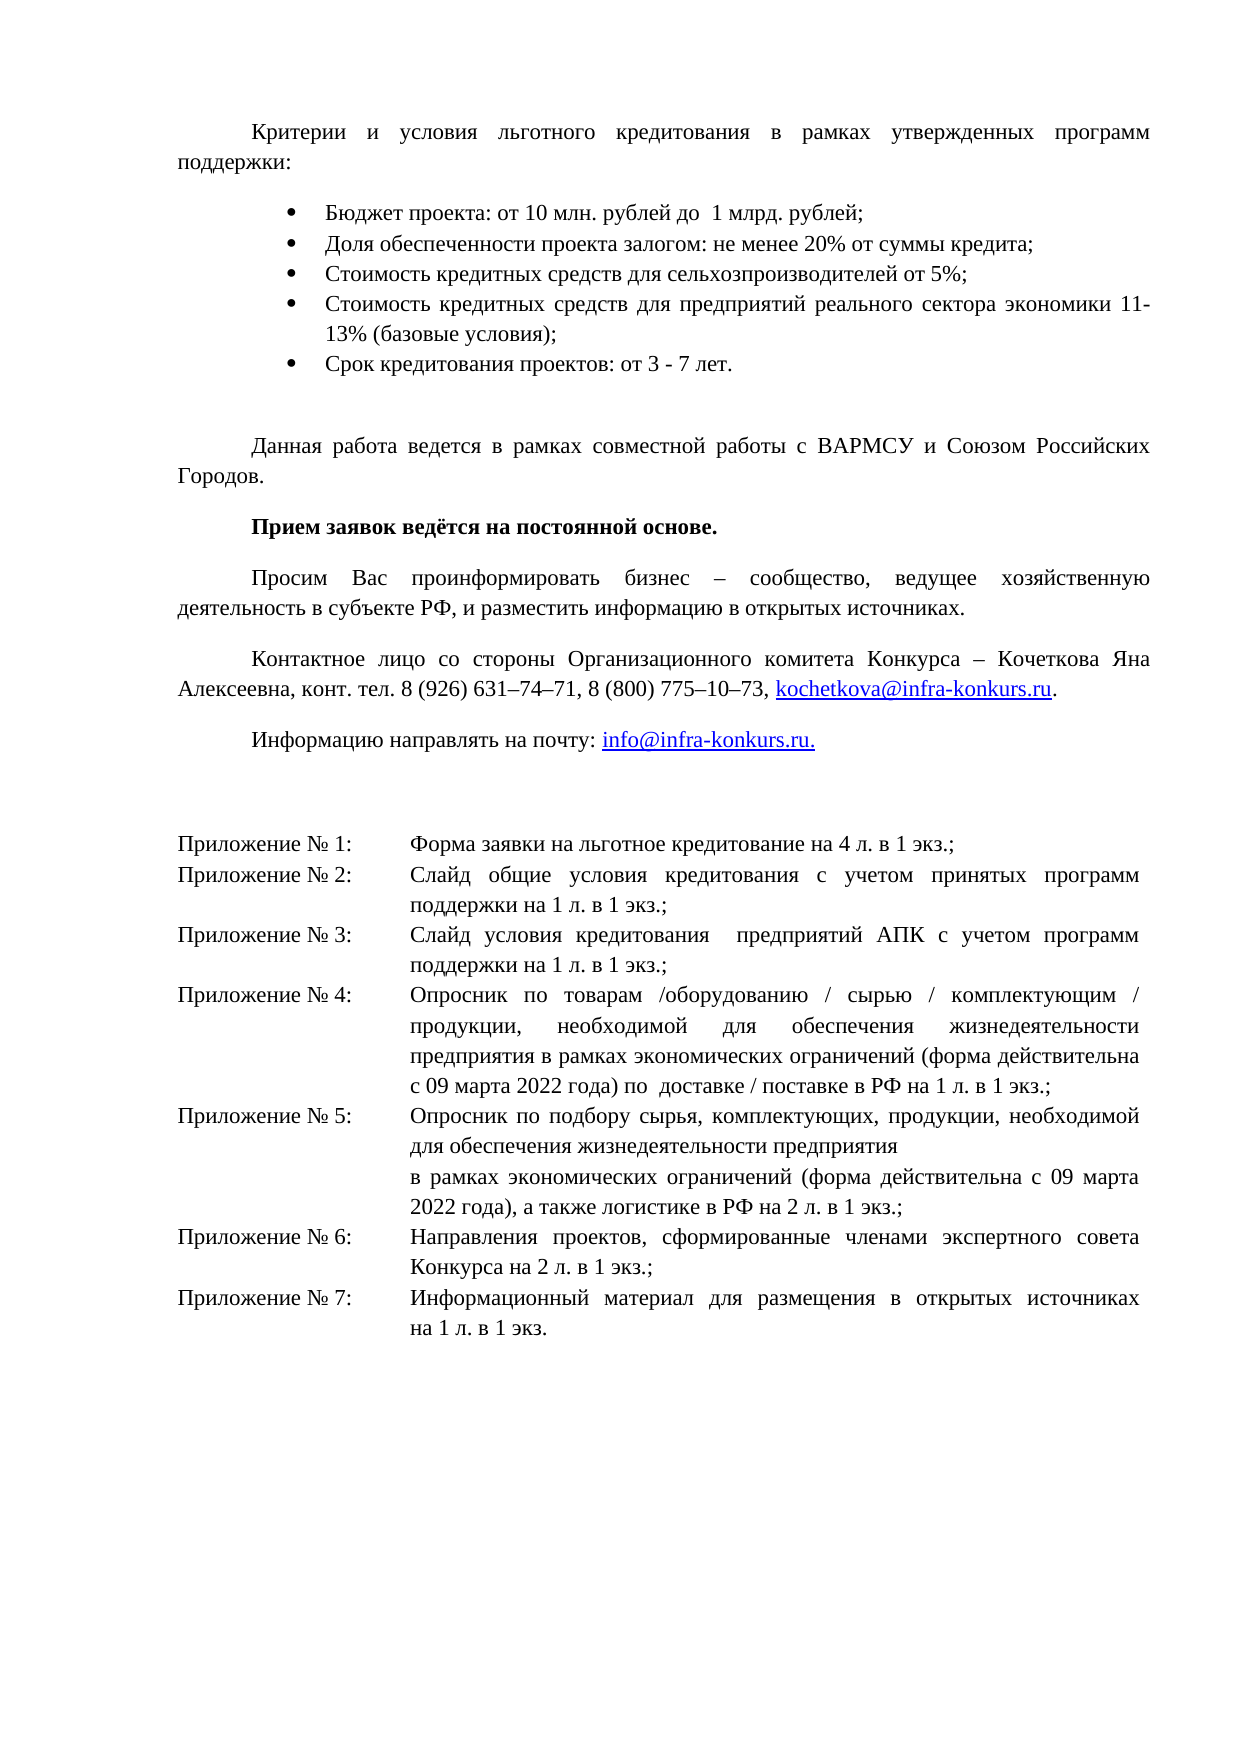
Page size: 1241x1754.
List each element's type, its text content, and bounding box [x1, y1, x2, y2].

list Доля обеспеченности проекта залогом: не менее 20% от суммы кредита; [287, 229, 1152, 256]
table_cell Приложение № 5: [166, 1103, 399, 1223]
table_cell Направления проектов, сформированные членами экспертного совета Конкурса на 2 л. в 1 экз.; [399, 1223, 1152, 1284]
table_cell Слайд условия кредитования предприятий АПК с учетом программ поддержки на 1 л. в 1 экз.; [399, 921, 1152, 982]
table_cell Приложение № 7: [166, 1284, 399, 1344]
table_header Форма заявки на льготное кредитование на 4 л. в 1 экз.; [399, 831, 1152, 861]
text Информацию направлять на почту: info@infra-konkurs.ru. [177, 726, 1152, 753]
text Прием заявок ведётся на постоянной основе. [177, 513, 1152, 539]
table_header Приложение № 1: [166, 831, 399, 861]
table_cell Информационный материал для размещения в открытых источниках на 1 л. в 1 экз. [399, 1284, 1152, 1344]
table_cell Опросник по подбору сырья, комплектующих, продукции, необходимой для обеспечения жизнедеятельности предприятия в рамках экономических ограничений (форма действительна с 09 марта 2022 года), а также логистике в РФ на 2 л. в 1 экз.; [399, 1103, 1152, 1223]
table_cell Опросник по товарам /оборудованию / сырью / комплектующим / продукции, необходимой для обеспечения жизнедеятельности предприятия в рамках экономических ограничений (форма действительна с 09 марта 2022 года) по доставке / поставке в РФ на 1 л. в 1 экз.; [399, 982, 1152, 1102]
list Срок кредитования проектов: от 3 - 7 лет. [287, 350, 1152, 377]
table_cell Приложение № 4: [166, 982, 399, 1102]
table_cell Приложение № 3: [166, 921, 399, 982]
text Просим Вас проинформировать бизнес – сообщество, ведущее хозяйственную деятельность в субъекте РФ, и разместить информацию в открытых источниках. [177, 564, 1152, 621]
list Стоимость кредитных средств для предприятий реального сектора экономики 11-13% (базовые условия); [287, 290, 1152, 347]
table_cell Приложение № 6: [166, 1223, 399, 1284]
text Критерии и условия льготного кредитования в рамках утвержденных программ поддержки: [177, 118, 1152, 175]
text Данная работа ведется в рамках совместной работы с ВАРМСУ и Союзом Российских Городов. [177, 432, 1152, 488]
list Стоимость кредитных средств для сельхозпроизводителей от 5%; [287, 260, 1152, 286]
list Бюджет проекта: от 10 млн. рублей до 1 млрд. рублей; [287, 199, 1152, 226]
text Контактное лицо со стороны Организационного комитета Конкурса – Кочеткова Яна Алексеевна, конт. тел. 8 (926) 631–74–71, 8 (800) 775–10–73, kochetkova@infra-konkurs.ru. [177, 645, 1152, 702]
table_cell Слайд общие условия кредитования с учетом принятых программ поддержки на 1 л. в 1 экз.; [399, 861, 1152, 921]
table_cell Приложение № 2: [166, 861, 399, 921]
